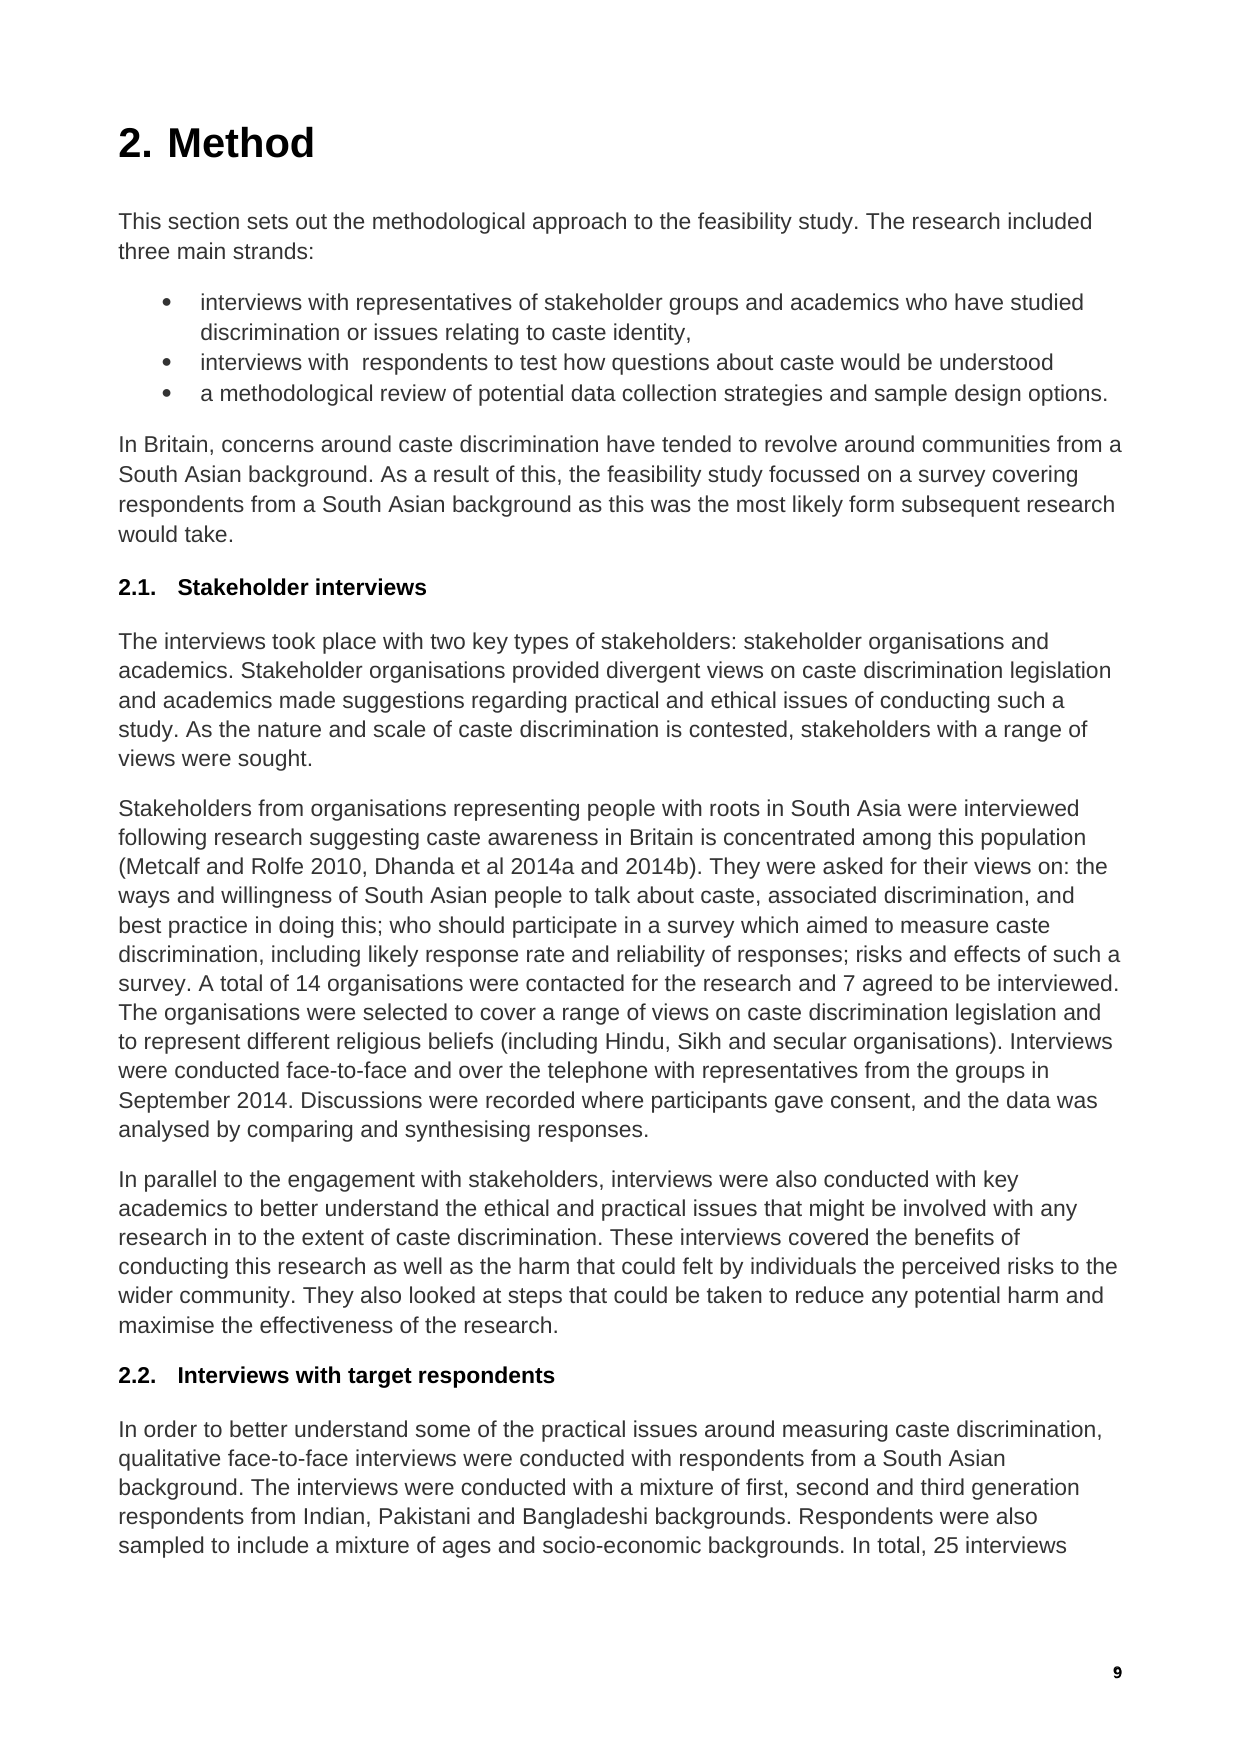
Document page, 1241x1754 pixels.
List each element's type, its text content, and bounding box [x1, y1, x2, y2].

text The interviews took place with two key types of stakeholders: stakeholder organisations and academics. Stakeholder organisations provided divergent views on caste discrimination legislation and academics made suggestions regarding practical and ethical issues of conducting such a study. As the nature and scale of caste discrimination is contested, stakeholders with a range of views were sought. [118, 626, 1122, 772]
text In parallel to the engagement with stakeholders, interviews were also conducted with key academics to better understand the ethical and practical issues that might be involved with any research in to the extent of caste discrimination. These interviews covered the benefits of conducting this research as well as the harm that could felt by individuals the perceived risks to the wider community. They also looked at steps that could be taken to reduce any potential harm and maximise the effectiveness of the research. [118, 1164, 1122, 1339]
list a methodological review of potential data collection strategies and sample design options. [163, 379, 1122, 406]
subtitle Method [118, 118, 1122, 166]
list interviews with respondents to test how questions about caste would be understood [163, 349, 1122, 376]
text In Britain, concerns around caste discrimination have tended to revolve around communities from a South Asian background. As a result of this, the feasibility study focussed on a survey covering respondents from a South Asian background as this was the most likely form subsequent research would take. [118, 431, 1122, 548]
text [118, 1414, 1122, 1560]
text This section sets out the methodological approach to the feasibility study. The research included three main strands: [118, 208, 1122, 264]
list interviews with representatives of stakeholder groups and academics who have studied discrimination or issues relating to caste identity, [163, 289, 1122, 346]
subtitle Interviews with target respondents [118, 1360, 1122, 1389]
text Stakeholders from organisations representing people with roots in South Asia were interviewed following research suggesting caste awareness in Britain is concentrated among this population (Metcalf and Rolfe 2010, Dhanda et al 2014a and 2014b). They were asked for their views on: the ways and willingness of South Asian people to talk about caste, associated discrimination, and best practice in doing this; who should participate in a survey which aimed to measure caste discrimination, including likely response rate and reliability of responses; risks and effects of such a survey. A total of 14 organisations were contacted for the research and 7 agreed to be interviewed. The organisations were selected to cover a range of views on caste discrimination legislation and to represent different religious beliefs (including Hindu, Sikh and secular organisations). Interviews were conducted face-to-face and over the telephone with representatives from the groups in September 2014. Discussions were recorded where participants gave consent, and the data was analysed by comparing and synthesising responses. [118, 793, 1122, 1143]
subtitle Stakeholder interviews [118, 572, 1122, 601]
